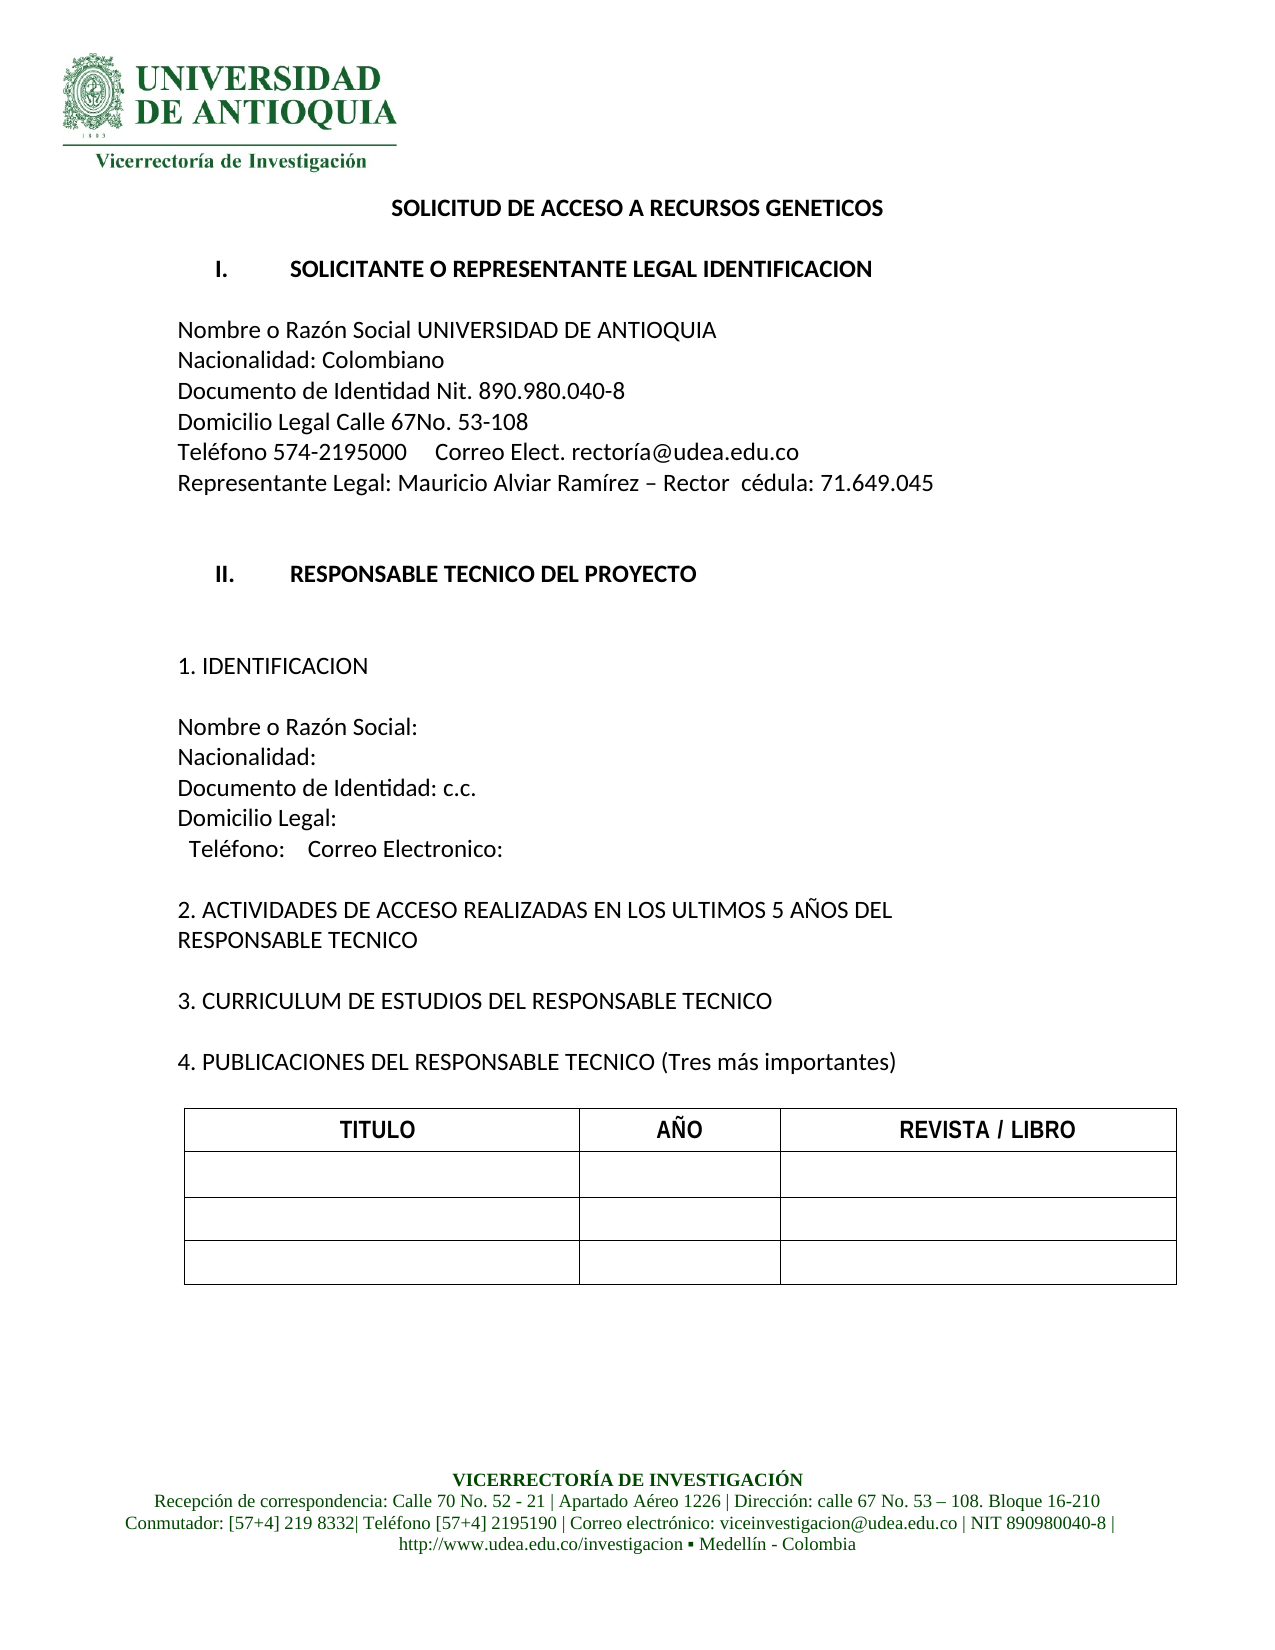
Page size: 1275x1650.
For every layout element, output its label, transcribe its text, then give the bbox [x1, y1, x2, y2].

text Documento de Identidad Nit. 890.980.040-8 [177, 375, 1098, 406]
table_cell [185, 1198, 579, 1240]
list SOLICITANTE O REPRESENTANTE LEGAL IDENTIFICACION [215, 253, 1098, 283]
table_header TITULO [185, 1109, 579, 1151]
text Domicilio Legal: [177, 802, 1098, 833]
text Teléfono 574-2195000 Correo Elect. rectoría@udea.edu.co [177, 436, 1098, 467]
table_cell [781, 1198, 1176, 1240]
table_header REVISTA / LIBRO [781, 1109, 1176, 1151]
text 1. IDENTIFICACION [177, 650, 1098, 680]
table_cell [185, 1152, 579, 1197]
table_cell [580, 1241, 780, 1284]
text Representante Legal: Mauricio Alviar Ramírez – Rector cédula: 71.649.045 [177, 467, 1098, 497]
text Nacionalidad: [177, 741, 1098, 772]
text 4. PUBLICACIONES DEL RESPONSABLE TECNICO (Tres más importantes) [177, 1047, 1098, 1077]
picture [62, 53, 397, 174]
table_cell [781, 1152, 1176, 1197]
text Domicilio Legal Calle 67No. 53-108 [177, 406, 1098, 436]
text Nacionalidad: Colombiano [177, 344, 1098, 375]
text Nombre o Razón Social UNIVERSIDAD DE ANTIOQUIA [177, 314, 1098, 344]
table_header AÑO [580, 1109, 780, 1151]
text SOLICITUD DE ACCESO A RECURSOS GENETICOS [177, 192, 1098, 222]
text Teléfono: Correo Electronico: [177, 833, 1098, 863]
text 3. CURRICULUM DE ESTUDIOS DEL RESPONSABLE TECNICO [177, 986, 1098, 1016]
text RESPONSABLE TECNICO [177, 924, 1098, 955]
text 2. ACTIVIDADES DE ACCESO REALIZADAS EN LOS ULTIMOS 5 AÑOS DEL [177, 894, 1098, 924]
text Nombre o Razón Social: [177, 711, 1098, 741]
table_cell [580, 1152, 780, 1197]
table_cell [185, 1241, 579, 1284]
table_cell [580, 1198, 780, 1240]
text Documento de Identidad: c.c. [177, 772, 1098, 802]
table_cell [781, 1241, 1176, 1284]
list RESPONSABLE TECNICO DEL PROYECTO [215, 558, 1098, 589]
